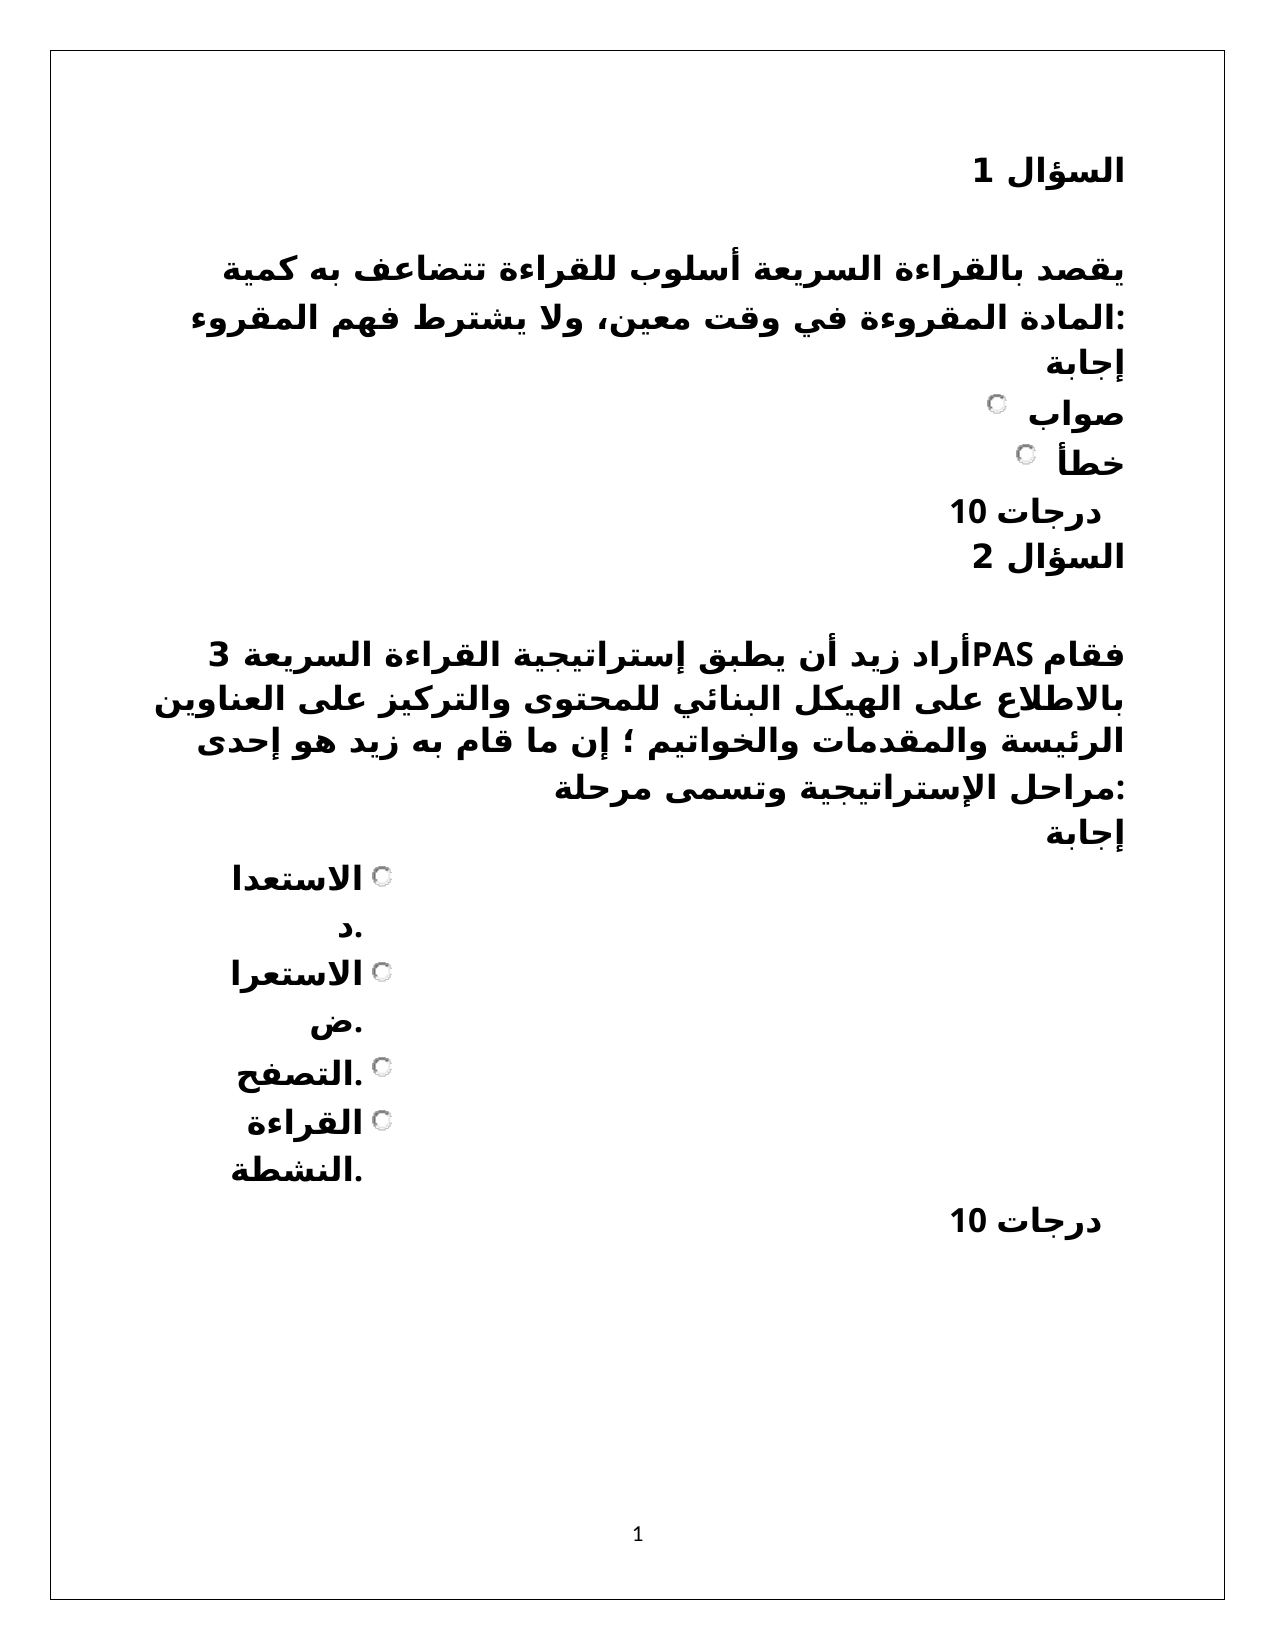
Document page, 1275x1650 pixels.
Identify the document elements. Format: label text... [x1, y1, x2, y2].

text السؤال 1 [150, 151, 1125, 190]
table_cell القراءة النشطة. [225, 1101, 364, 1196]
text إجابة [150, 343, 1125, 382]
table_cell [368, 1101, 413, 1196]
table_header [368, 857, 413, 952]
text خطأ [150, 437, 1125, 483]
text أراد زيد أن يطبق إستراتيجية القراءة السريعة 3PAS فقام بالاطلاع على الهيكل البنائي للمحتوى والتركيز على العناوين الرئيسة والمقدمات والخواتيم ؛ إن ما قام به زيد هو إحدى مراحل الإستراتيجية وتسمى مرحلة: [150, 631, 1125, 809]
table_cell التصفح. [225, 1047, 364, 1101]
text 10 درجات [150, 488, 1125, 533]
table_cell الاستعراض. [225, 952, 364, 1047]
table_cell [368, 952, 413, 1047]
table_header الاستعداد. [225, 857, 364, 952]
text يقصد بالقراءة السريعة أسلوب للقراءة تتضاعف به كمية المادة المقروءة في وقت معين، ولا يشترط فهم المقروء: [150, 244, 1125, 339]
text إجابة [150, 814, 1125, 853]
text 10 درجات [150, 1197, 1125, 1242]
table_cell [368, 1047, 413, 1101]
text السؤال 2 [150, 538, 1125, 576]
text صواب [150, 386, 1125, 433]
